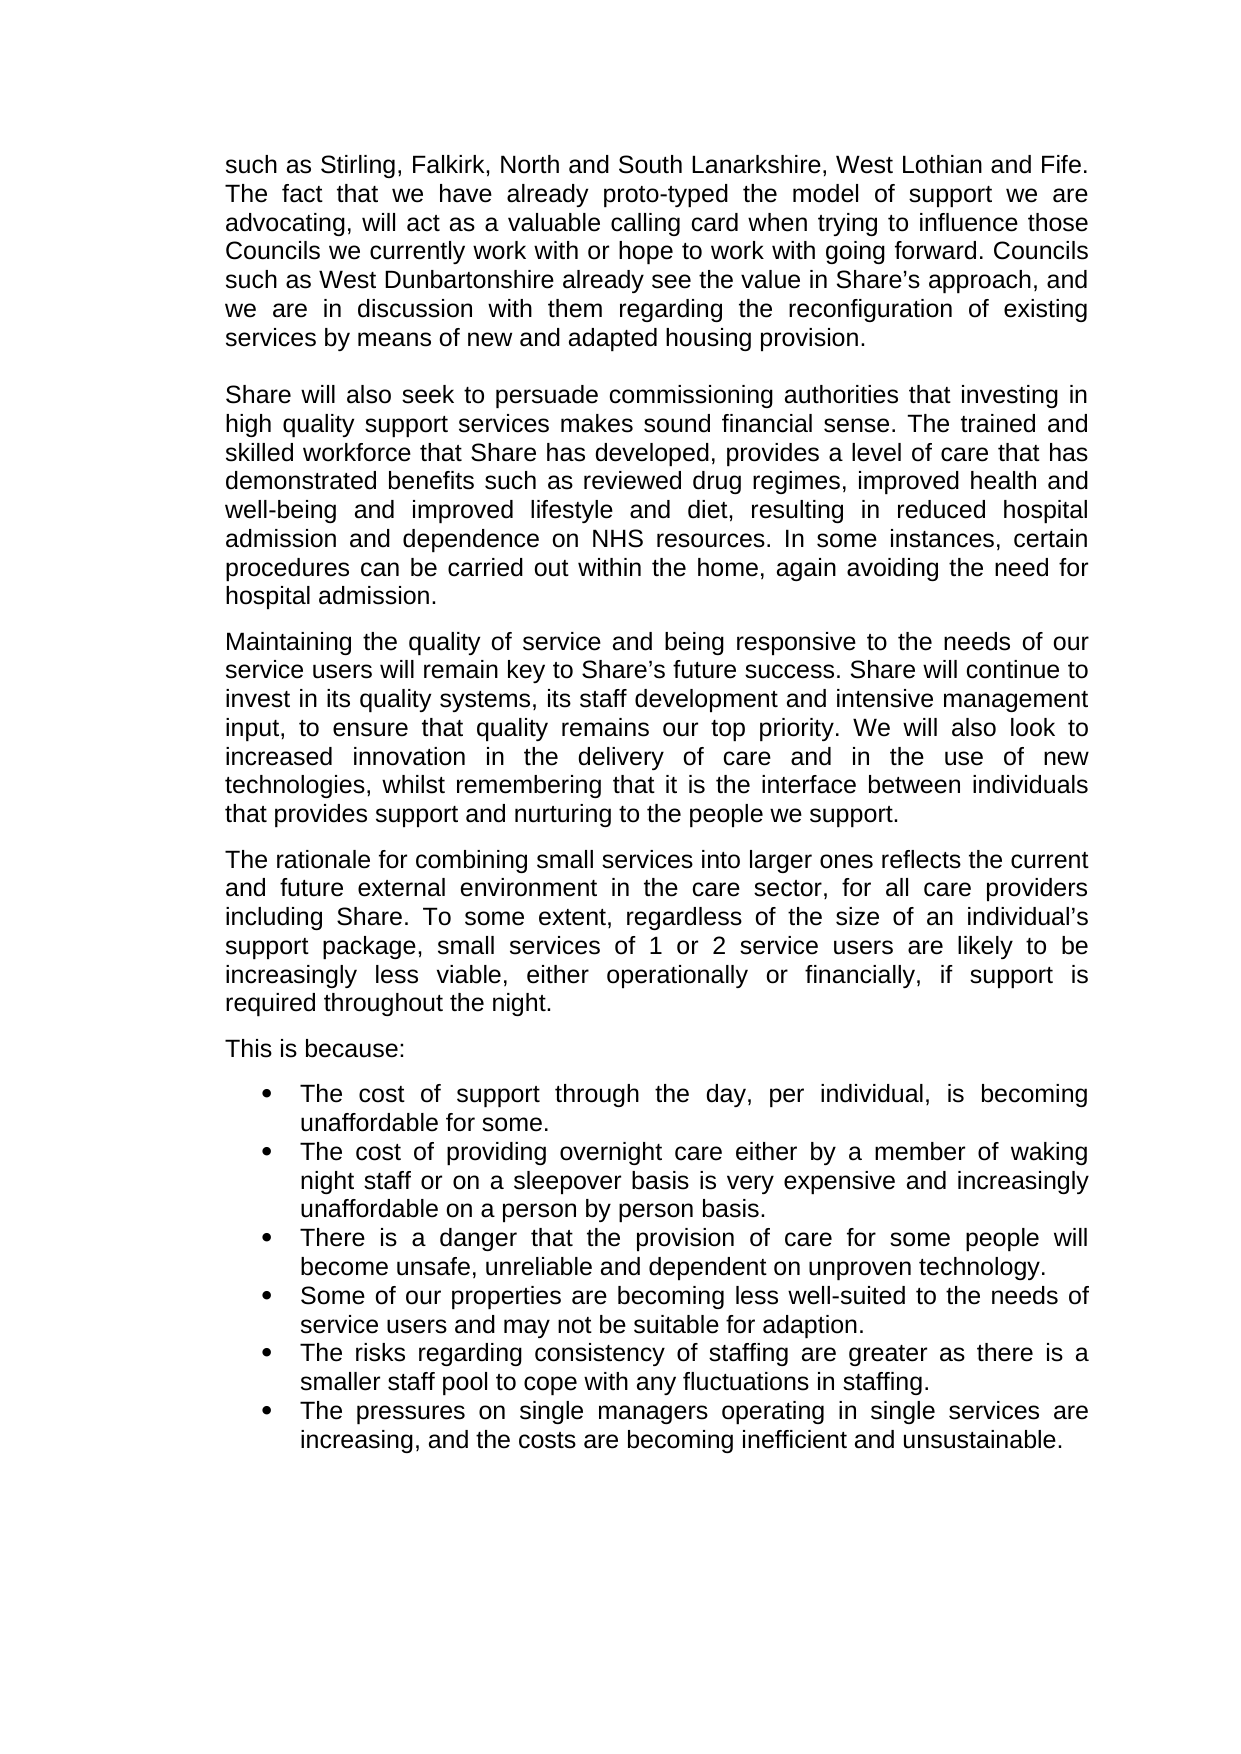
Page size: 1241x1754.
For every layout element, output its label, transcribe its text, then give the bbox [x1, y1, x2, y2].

list The cost of support through the day, per individual, is becoming unaffordable for some. [262, 1079, 1090, 1137]
list The cost of providing overnight care either by a member of waking night staff or on a sleepover basis is very expensive and increasingly unaffordable on a person by person basis. [262, 1137, 1090, 1223]
list Some of our properties are becoming less well-suited to the needs of service users and may not be suitable for adaption. [262, 1281, 1090, 1338]
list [225, 150, 1090, 351]
list Share will also seek to persuade commissioning authorities that investing in high quality support services makes sound financial sense. The trained and skilled workforce that Share has developed, provides a level of care that has demonstrated benefits such as reviewed drug regimes, improved health and well-being and improved lifestyle and diet, resulting in reduced hospital admission and dependence on NHS resources. In some instances, certain procedures can be carried out within the home, again avoiding the need for hospital admission. [225, 380, 1090, 610]
text Maintaining the quality of service and being responsive to the needs of our service users will remain key to Share’s future success. Share will continue to invest in its quality systems, its staff development and intensive management input, to ensure that quality remains our top priority. We will also look to increased innovation in the delivery of care and in the use of new technologies, whilst remembering that it is the interface between individuals that provides support and nurturing to the people we support. [225, 627, 1090, 828]
list There is a danger that the provision of care for some people will become unsafe, unreliable and dependent on unproven technology. [262, 1223, 1090, 1281]
list The risks regarding consistency of staffing are greater as there is a smaller staff pool to cope with any fluctuations in staffing. [262, 1338, 1090, 1396]
text This is because: [150, 1034, 1090, 1062]
text The rationale for combining small services into larger ones reflects the current and future external environment in the care sector, for all care providers including Share. To some extent, regardless of the size of an individual’s support package, small services of 1 or 2 service users are likely to be increasingly less viable, either operationally or financially, if support is required throughout the night. [225, 844, 1090, 1017]
list The pressures on single managers operating in single services are increasing, and the costs are becoming inefficient and unsustainable. [262, 1396, 1090, 1453]
